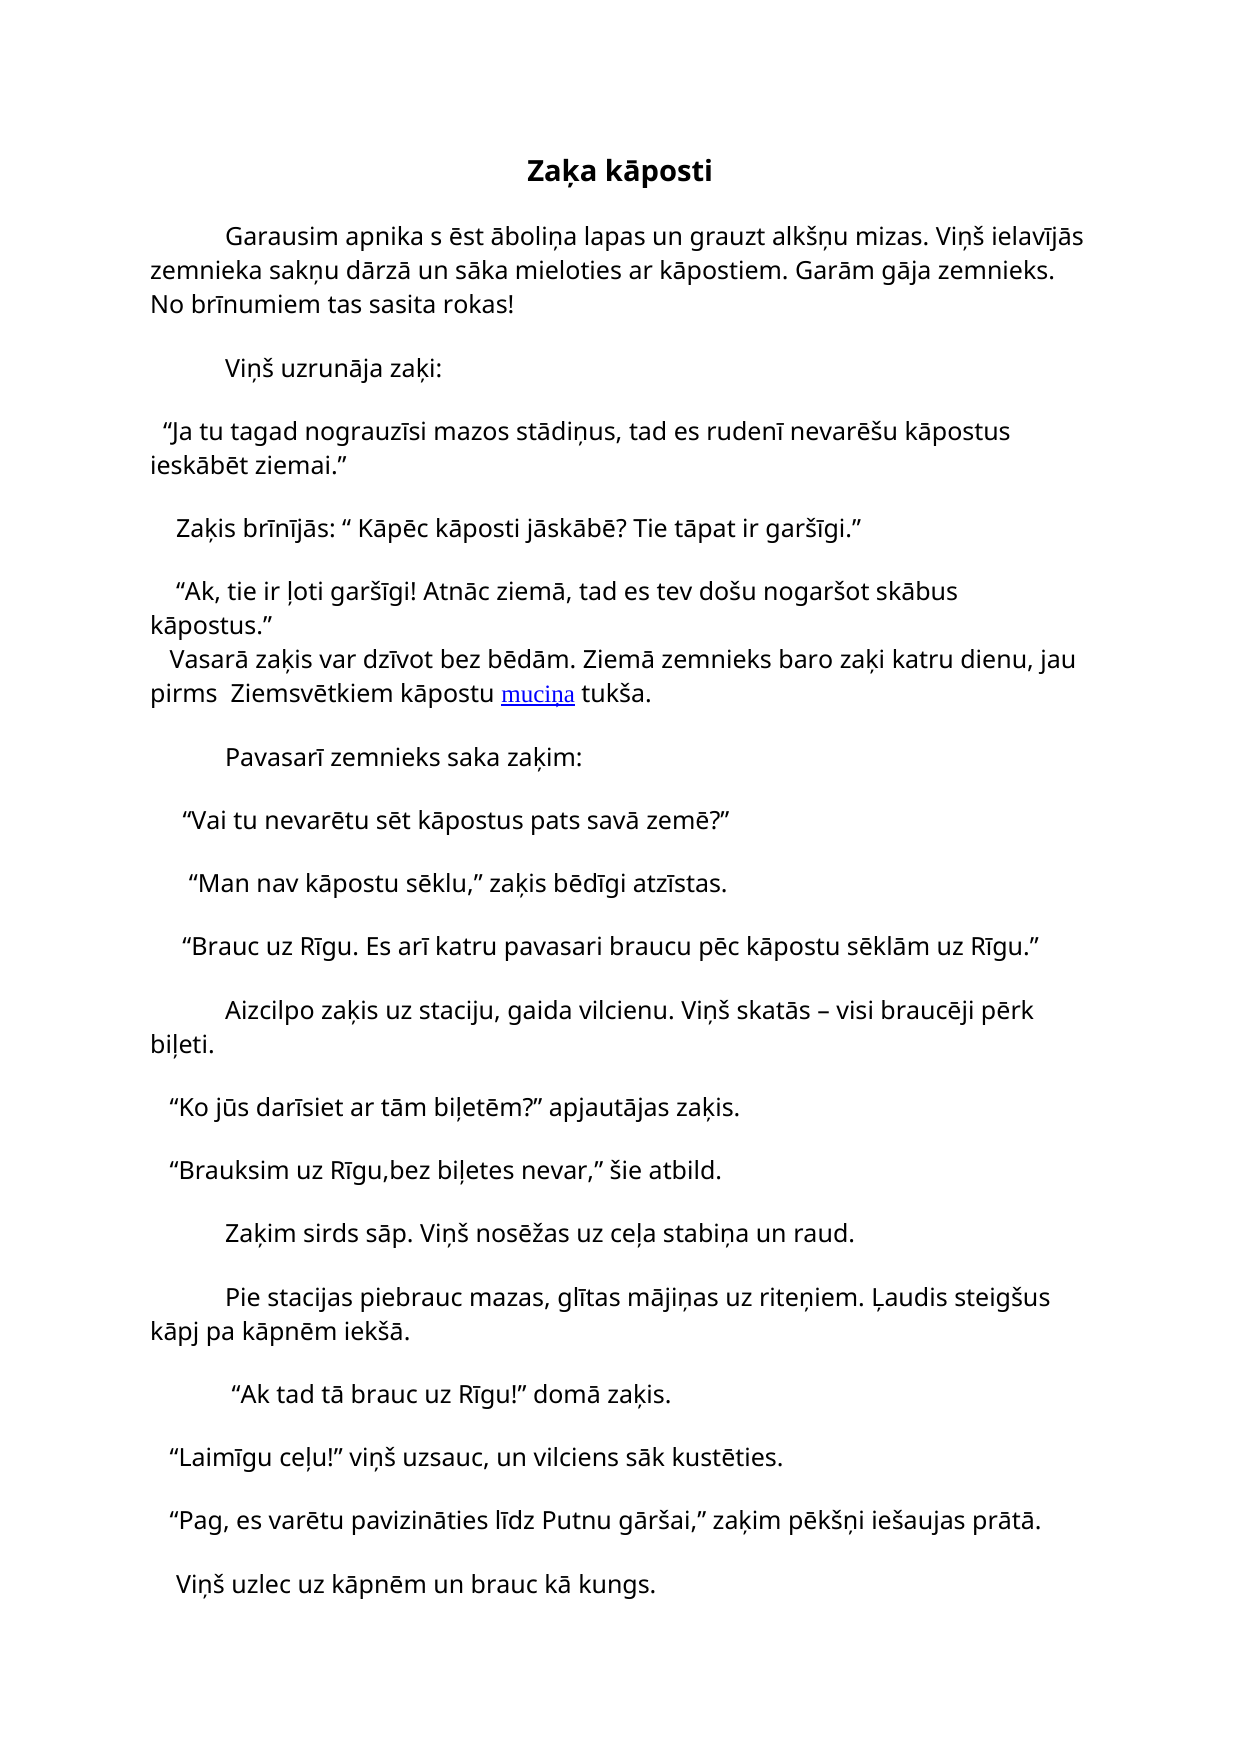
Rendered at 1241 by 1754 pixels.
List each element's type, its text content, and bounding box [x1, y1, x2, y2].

text “Ja tu tagad nograuzīsi mazos stādiņus, tad es rudenī nevarēšu kāpostus ieskābēt ziemai.” [150, 413, 1090, 482]
text Viņš uzlec uz kāpnēm un brauc kā kungs. [150, 1566, 1090, 1600]
text Viņš uzrunāja zaķi: [150, 350, 1090, 384]
text “Brauksim uz Rīgu,bez biļetes nevar,” šie atbild. [150, 1153, 1090, 1187]
text “Man nav kāpostu sēklu,” zaķis bēdīgi atzīstas. [150, 866, 1090, 900]
text Zaķa kāposti [150, 150, 1090, 190]
text “Ak tad tā brauc uz Rīgu!” domā zaķis. [150, 1377, 1090, 1411]
text “Pag, es varētu pavizināties līdz Putnu gāršai,” zaķim pēkšņi iešaujas prātā. [150, 1503, 1090, 1537]
text Zaķim sirds sāp. Viņš nosēžas uz ceļa stabiņa un raud. [150, 1216, 1090, 1250]
text Zaķis brīnījās: “ Kāpēc kāposti jāskābē? Tie tāpat ir garšīgi.” [150, 511, 1090, 545]
text “Ko jūs darīsiet ar tām biļetēm?” apjautājas zaķis. [150, 1089, 1090, 1124]
text Pavasarī zemnieks saka zaķim: [150, 739, 1090, 773]
text Garausim apnika s ēst āboliņa lapas un grauzt alkšņu mizas. Viņš ielavījās zemnieka sakņu dārzā un sāka mieloties ar kāpostiem. Garām gāja zemnieks. No brīnumiem tas sasita rokas! [150, 219, 1090, 321]
text “Laimīgu ceļu!” viņš uzsauc, un vilciens sāk kustēties. [150, 1440, 1090, 1474]
text “Vai tu nevarētu sēt kāpostus pats savā zemē?” [150, 803, 1090, 837]
text “Ak, tie ir ļoti garšīgi! Atnāc ziemā, tad es tev došu nogaršot skābus kāpostus.” Vasarā zaķis var dzīvot bez bēdām. Ziemā zemnieks baro zaķi katru dienu, jau pirms Ziemsvētkiem kāpostu muciņa tukša. [150, 574, 1090, 710]
text Pie stacijas piebrauc mazas, glītas mājiņas uz riteņiem. Ļaudis steigšus kāpj pa kāpnēm iekšā. [150, 1279, 1090, 1347]
text “Brauc uz Rīgu. Es arī katru pavasari braucu pēc kāpostu sēklām uz Rīgu.” [150, 929, 1090, 963]
text Aizcilpo zaķis uz staciju, gaida vilcienu. Viņš skatās – visi braucēji pērk biļeti. [150, 992, 1090, 1060]
